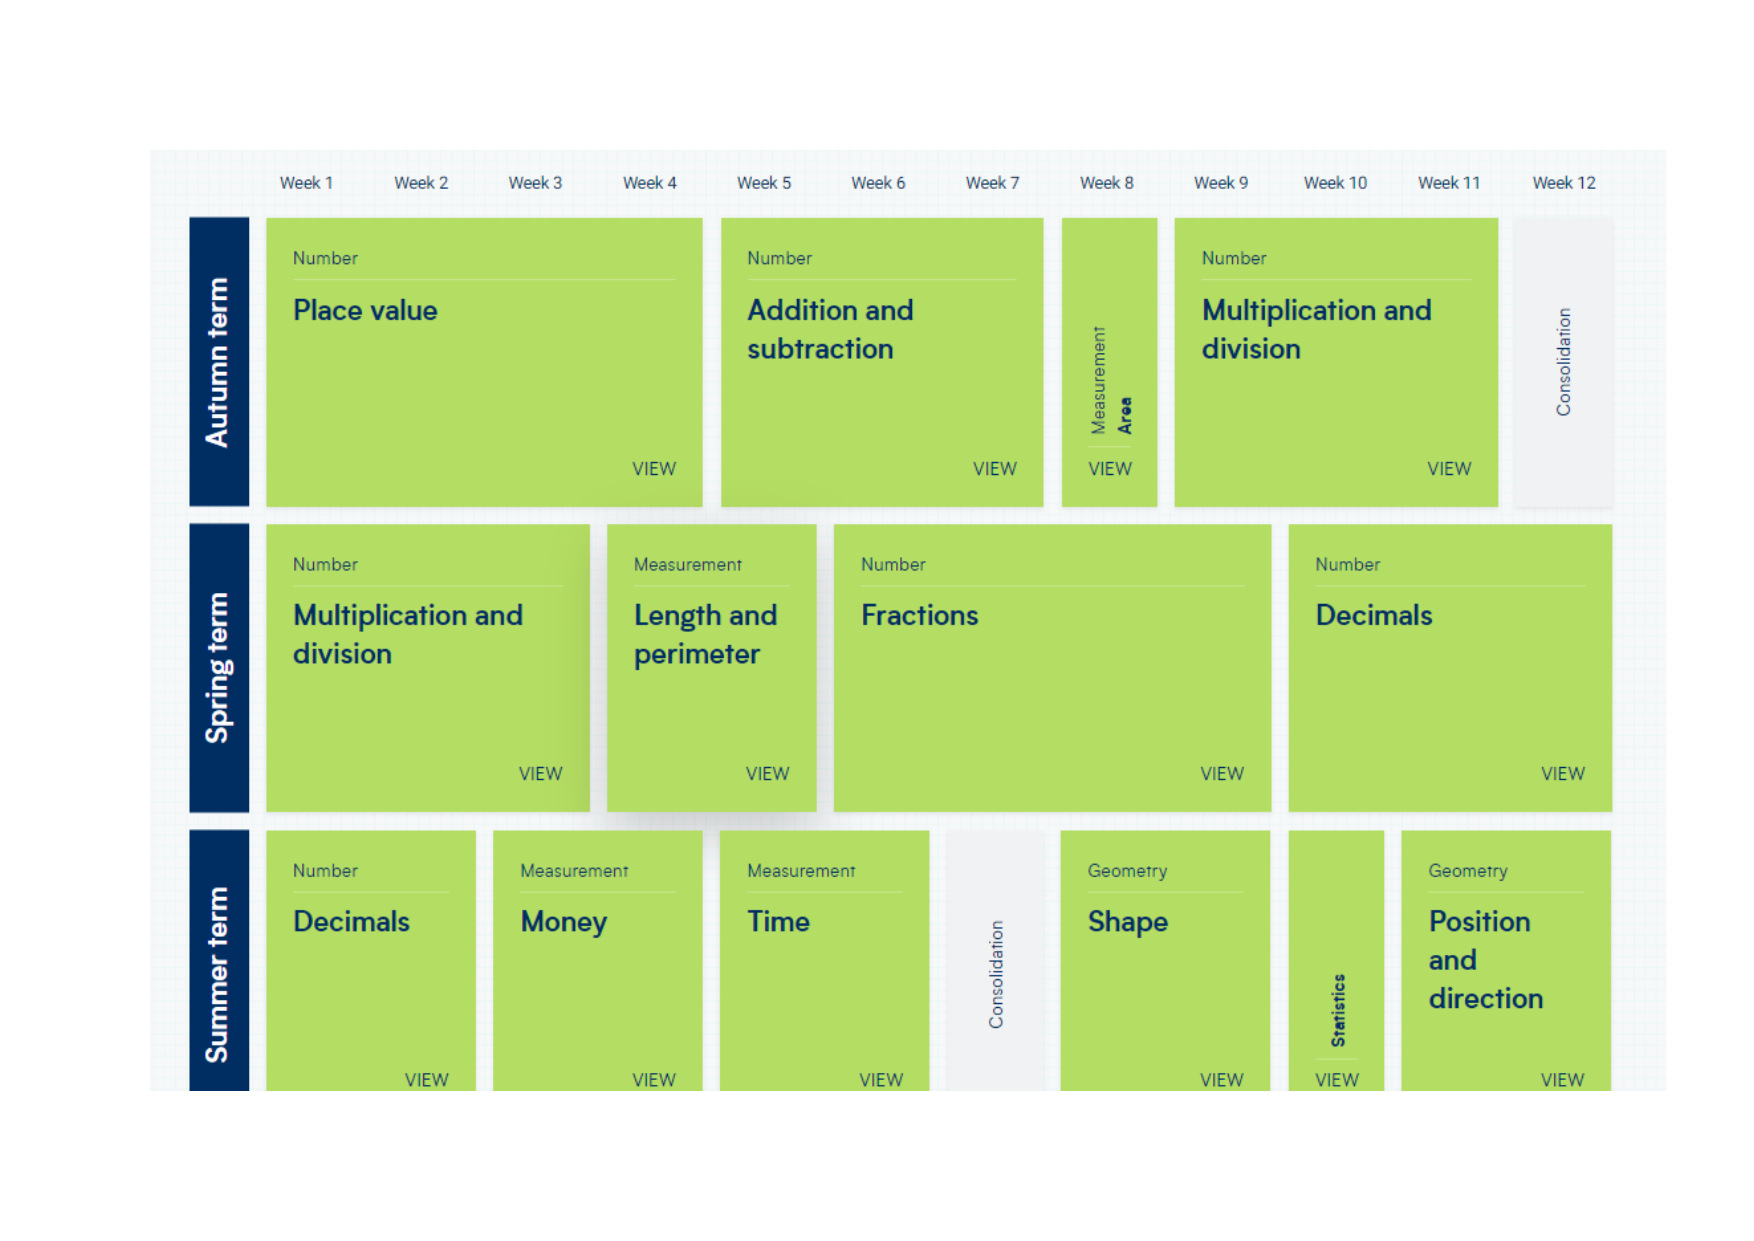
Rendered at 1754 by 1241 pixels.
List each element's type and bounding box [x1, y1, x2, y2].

picture [150, 150, 1667, 1091]
